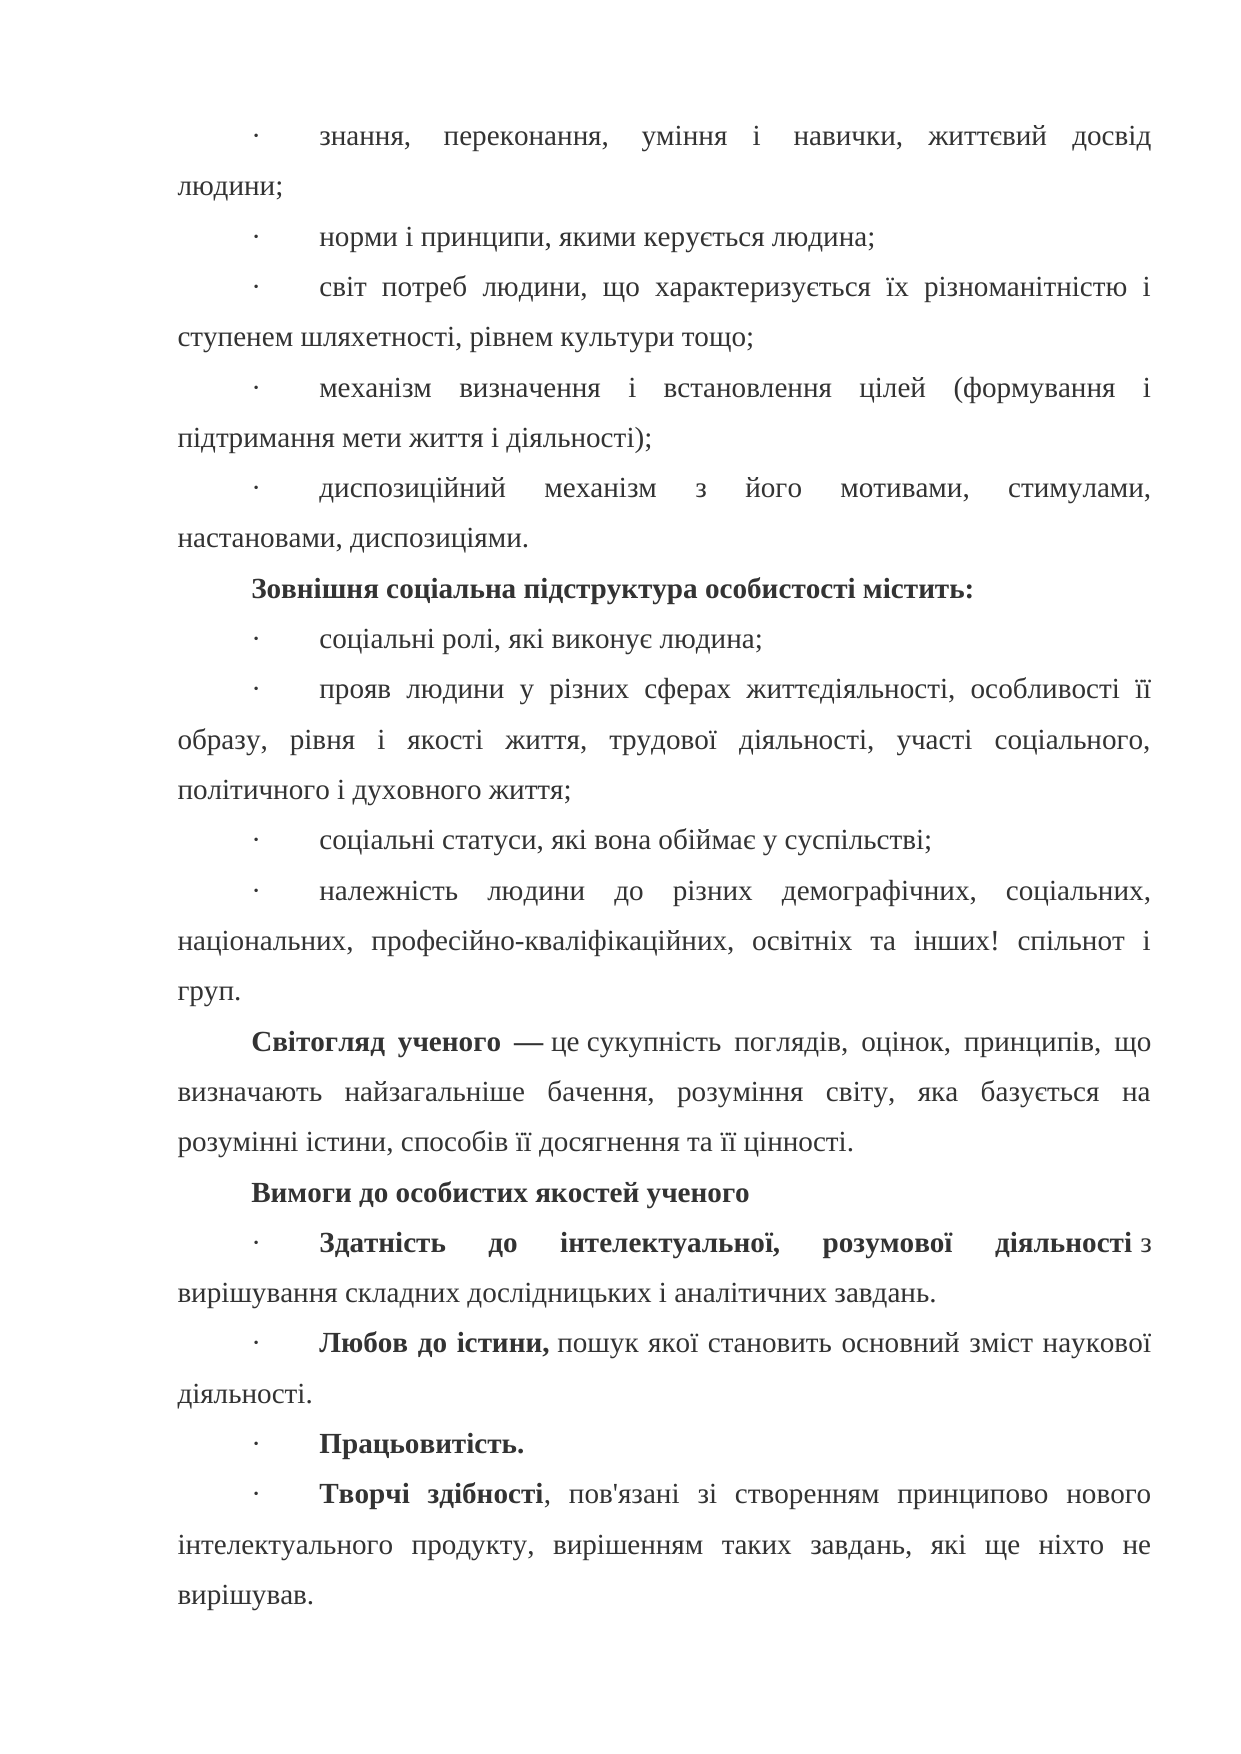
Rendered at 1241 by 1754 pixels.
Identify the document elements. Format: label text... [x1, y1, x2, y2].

text · соціальні ролі, які виконує людина; [177, 621, 1152, 655]
text · норми і принципи, якими керується людина; [177, 219, 1152, 252]
text · Працьовитість. [177, 1426, 1152, 1460]
text · Любов до істини, пошук якої становить основний зміст наукової діяльності. [177, 1326, 1152, 1409]
text Зовнішня соціальна підструктура особистості містить: [177, 571, 1152, 604]
text · диспозиційний механізм з його мотивами, стимулами, настановами, диспозиціями. [177, 470, 1152, 554]
text · прояв людини у різних сферах життєдіяльності, особливості її образу, рівня і якості життя, трудової діяльності, участі соціального, політичного і духовного життя; [177, 672, 1152, 806]
text · світ потреб людини, що характеризується їх різноманітністю і ступенем шляхетності, рівнем культури тощо; [177, 269, 1152, 353]
text · належність людини до різних демографічних, соціальних, національних, професійно-кваліфікаційних, освітніх та інших! спільнот і груп. [177, 873, 1152, 1007]
text · Здатність до інтелектуальної, розумової діяльності з вирішування складних дослідницьких і аналітичних завдань. [177, 1225, 1152, 1309]
text · знання, переконання, уміння і навички, життєвий досвід людини; [177, 118, 1152, 202]
text · Творчі здібності, пов'язані зі створенням принципово нового інтелектуального продукту, вирішенням таких завдань, які ще ніхто не вирішував. [177, 1477, 1152, 1611]
text · соціальні статуси, які вона обіймає у суспільстві; [177, 822, 1152, 856]
text Світогляд ученого — це сукупність поглядів, оцінок, принципів, що визначають найзагальніше бачення, розуміння світу, яка базується на розумінні істини, способів її досягнення та її цінності. [177, 1024, 1152, 1158]
text · механізм визначення і встановлення цілей (формування і підтримання мети життя і діяльності); [177, 370, 1152, 453]
text Вимоги до особистих якостей ученого [177, 1175, 1152, 1208]
